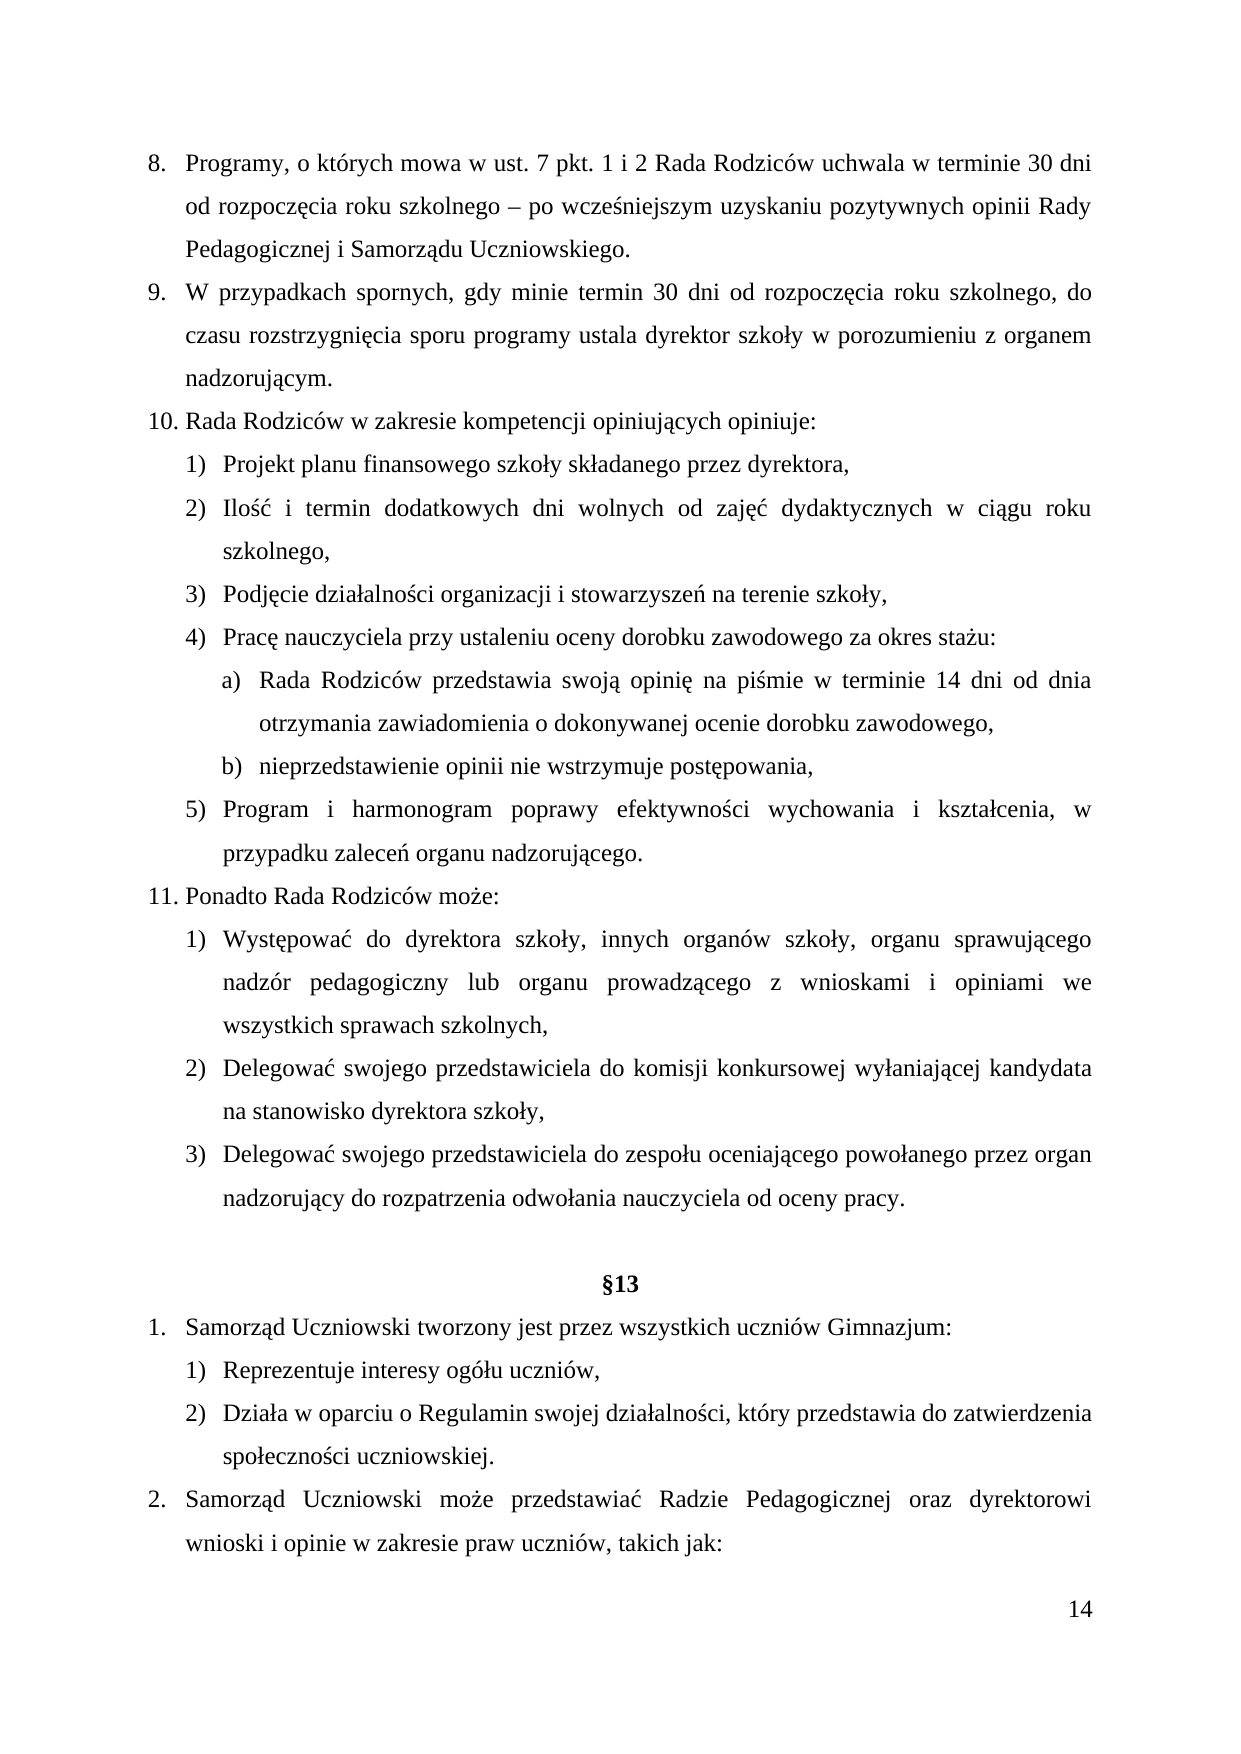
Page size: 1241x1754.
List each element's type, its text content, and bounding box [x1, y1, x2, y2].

list Programy, o których mowa w ust. 7 pkt. 1 i 2 Rada Rodziców uchwala w terminie 30 dni od rozpoczęcia roku szkolnego – po wcześniejszym uzyskaniu pozytywnych opinii Rady Pedagogicznej i Samorządu Uczniowskiego. [148, 148, 1092, 263]
list Podjęcie działalności organizacji i stowarzyszeń na terenie szkoły, [185, 579, 1092, 608]
list nieprzedstawienie opinii nie wstrzymuje postępowania, [221, 751, 1092, 780]
list Ponadto Rada Rodziców może: [148, 881, 1092, 909]
list Ilość i termin dodatkowych dni wolnych od zajęć dydaktycznych w ciągu roku szkolnego, [185, 493, 1092, 564]
list Rada Rodziców w zakresie kompetencji opiniujących opiniuje: [148, 406, 1092, 435]
list Reprezentuje interesy ogółu uczniów, [185, 1355, 1092, 1384]
list Występować do dyrektora szkoły, innych organów szkoły, organu sprawującego nadzór pedagogiczny lub organu prowadzącego z wnioskami i opiniami we wszystkich sprawach szkolnych, [185, 924, 1092, 1039]
list Delegować swojego przedstawiciela do zespołu oceniającego powołanego przez organ nadzorujący do rozpatrzenia odwołania nauczyciela od oceny pracy. [185, 1139, 1092, 1211]
list Program i harmonogram poprawy efektywności wychowania i kształcenia, w przypadku zaleceń organu nadzorującego. [185, 794, 1092, 866]
list Samorząd Uczniowski może przedstawiać Radzie Pedagogicznej oraz dyrektorowi wnioski i opinie w zakresie praw uczniów, takich jak: [148, 1484, 1092, 1556]
list Samorząd Uczniowski tworzony jest przez wszystkich uczniów Gimnazjum: [148, 1312, 1092, 1341]
list Delegować swojego przedstawiciela do komisji konkursowej wyłaniającej kandydata na stanowisko dyrektora szkoły, [185, 1053, 1092, 1125]
list Pracę nauczyciela przy ustaleniu oceny dorobku zawodowego za okres stażu: [185, 622, 1092, 651]
list Działa w oparciu o Regulamin swojej działalności, który przedstawia do zatwierdzenia społeczności uczniowskiej. [185, 1398, 1092, 1470]
list Rada Rodziców przedstawia swoją opinię na piśmie w terminie 14 dni od dnia otrzymania zawiadomienia o dokonywanej ocenie dorobku zawodowego, [221, 665, 1092, 737]
list Projekt planu finansowego szkoły składanego przez dyrektora, [185, 449, 1092, 478]
list W przypadkach spornych, gdy minie termin 30 dni od rozpoczęcia roku szkolnego, do czasu rozstrzygnięcia sporu programy ustala dyrektor szkoły w porozumieniu z organem nadzorującym. [148, 277, 1092, 392]
text §13 [148, 1269, 1092, 1298]
